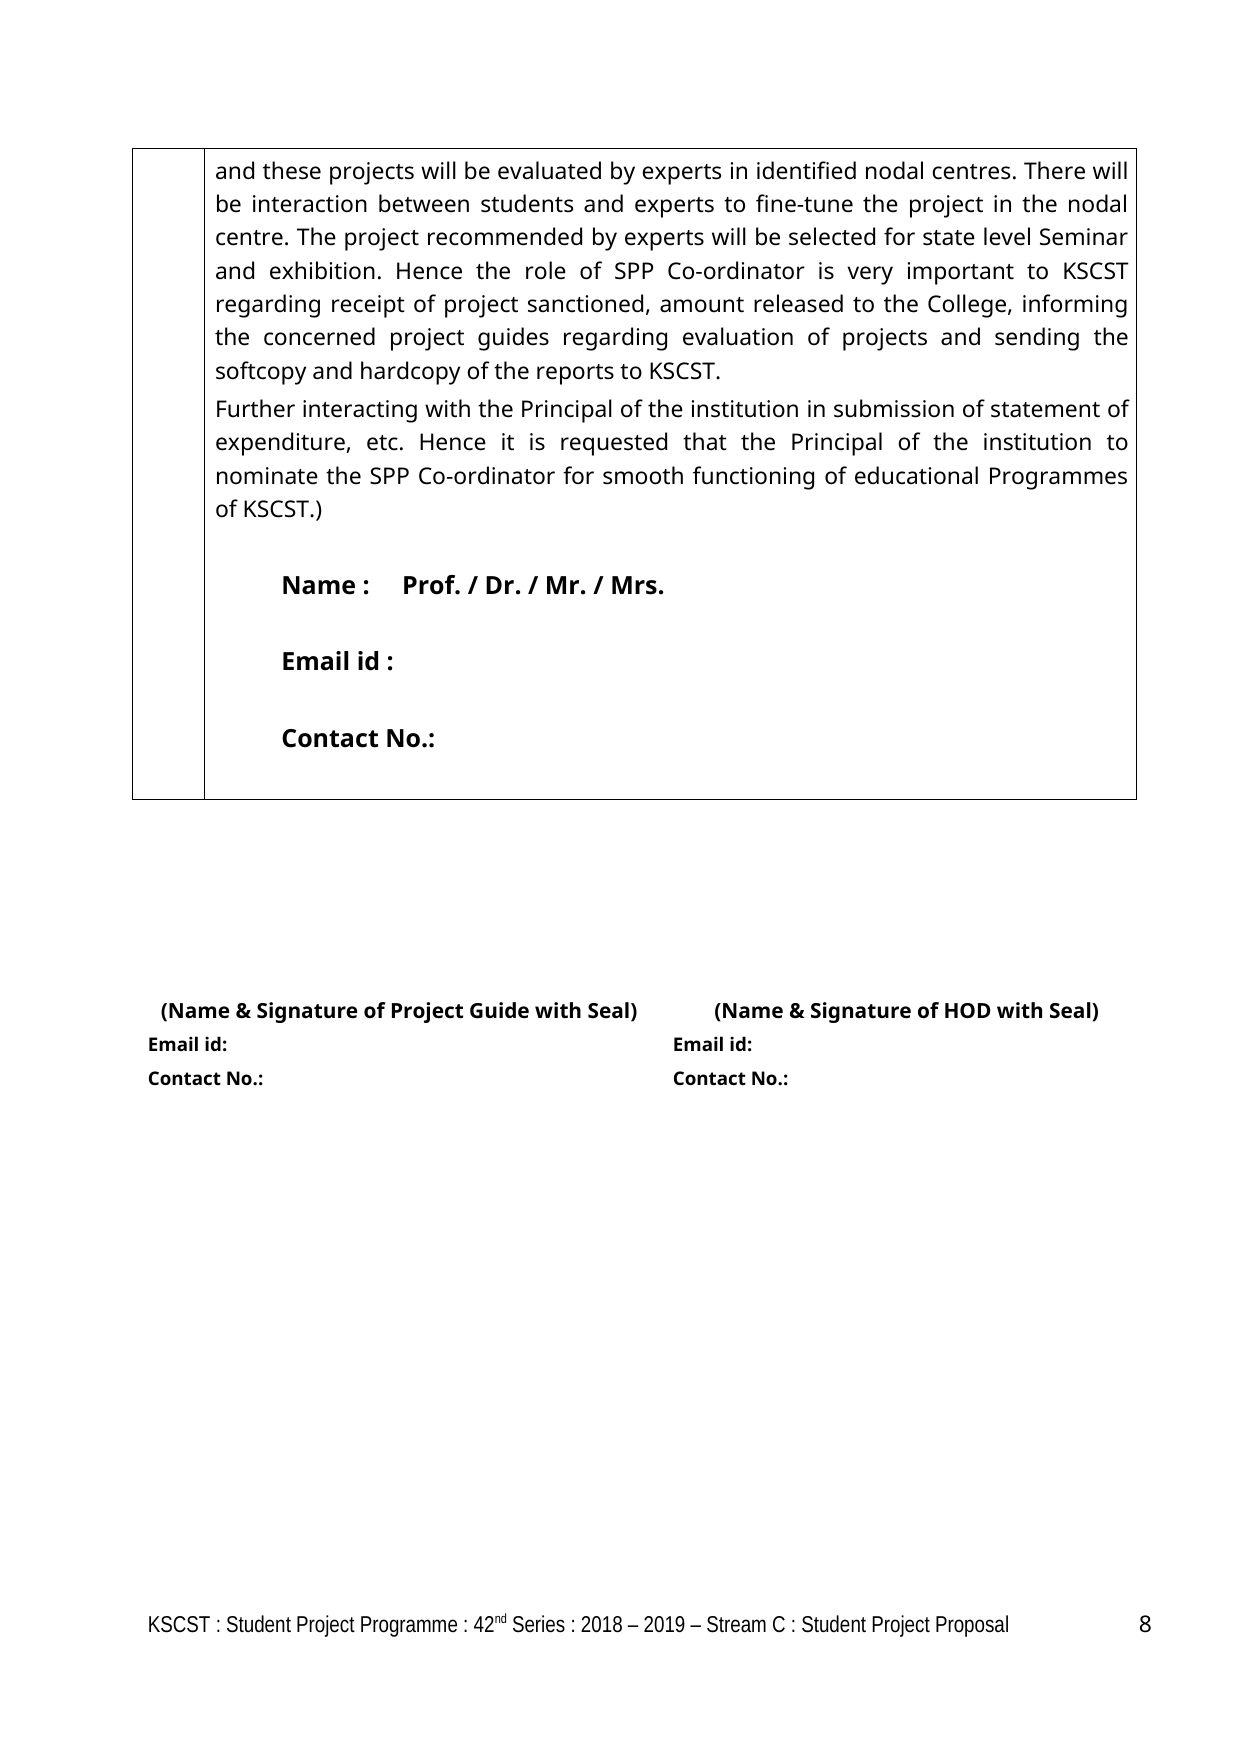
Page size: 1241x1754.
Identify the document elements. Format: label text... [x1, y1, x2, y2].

table_cell Contact No.: [661, 1058, 1152, 1092]
table_cell Contact No.: [136, 1058, 661, 1092]
table_cell Email id: [661, 1025, 1152, 1058]
table_header (Name & Signature of HOD with Seal) [661, 892, 1152, 1025]
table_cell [205, 149, 1136, 799]
table_header (Name & Signature of Project Guide with Seal) [136, 892, 661, 1025]
table_cell Email id: [136, 1025, 661, 1058]
table_cell [133, 149, 204, 799]
